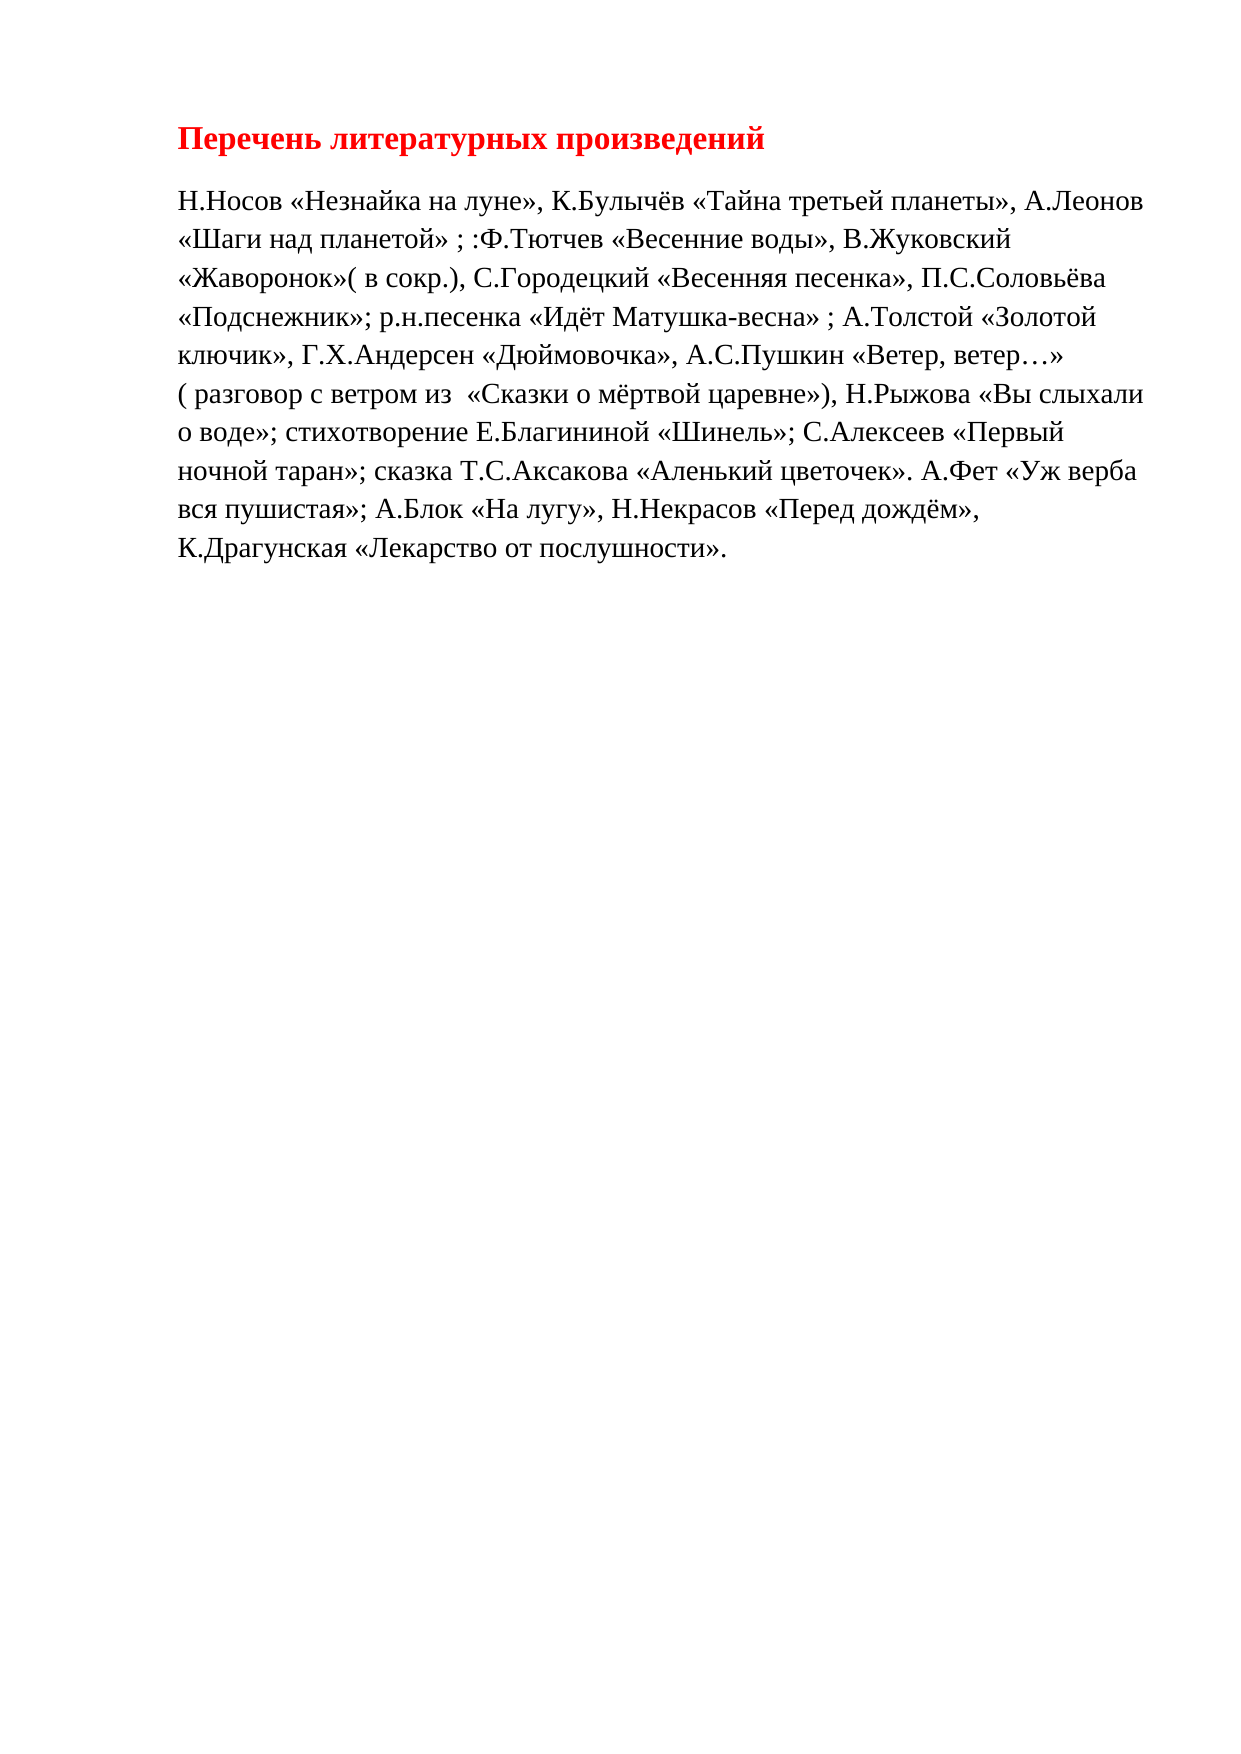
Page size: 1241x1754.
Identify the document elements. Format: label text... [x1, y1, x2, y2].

text Н.Носов «Незнайка на луне», К.Булычёв «Тайна третьей планеты», А.Леонов «Шаги над планетой» ; :Ф.Тютчев «Весенние воды», В.Жуковский «Жаворонок»( в сокр.), С.Городецкий «Весенняя песенка», П.С.Соловьёва «Подснежник»; р.н.песенка «Идёт Матушка-весна» ; А.Толстой «Золотой ключик», Г.Х.Андерсен «Дюймовочка», А.С.Пушкин «Ветер, ветер…» ( разговор с ветром из «Сказки о мёртвой царевне»), Н.Рыжова «Вы слыхали о воде»; стихотворение Е.Благининой «Шинель»; С.Алексеев «Первый ночной таран»; сказка Т.С.Аксакова «Аленький цветочек». А.Фет «Уж верба вся пушистая»; А.Блок «На лугу», Н.Некрасов «Перед дождём», К.Драгунская «Лекарство от послушности». [177, 183, 1152, 563]
text Перечень литературных произведений [177, 118, 1152, 156]
